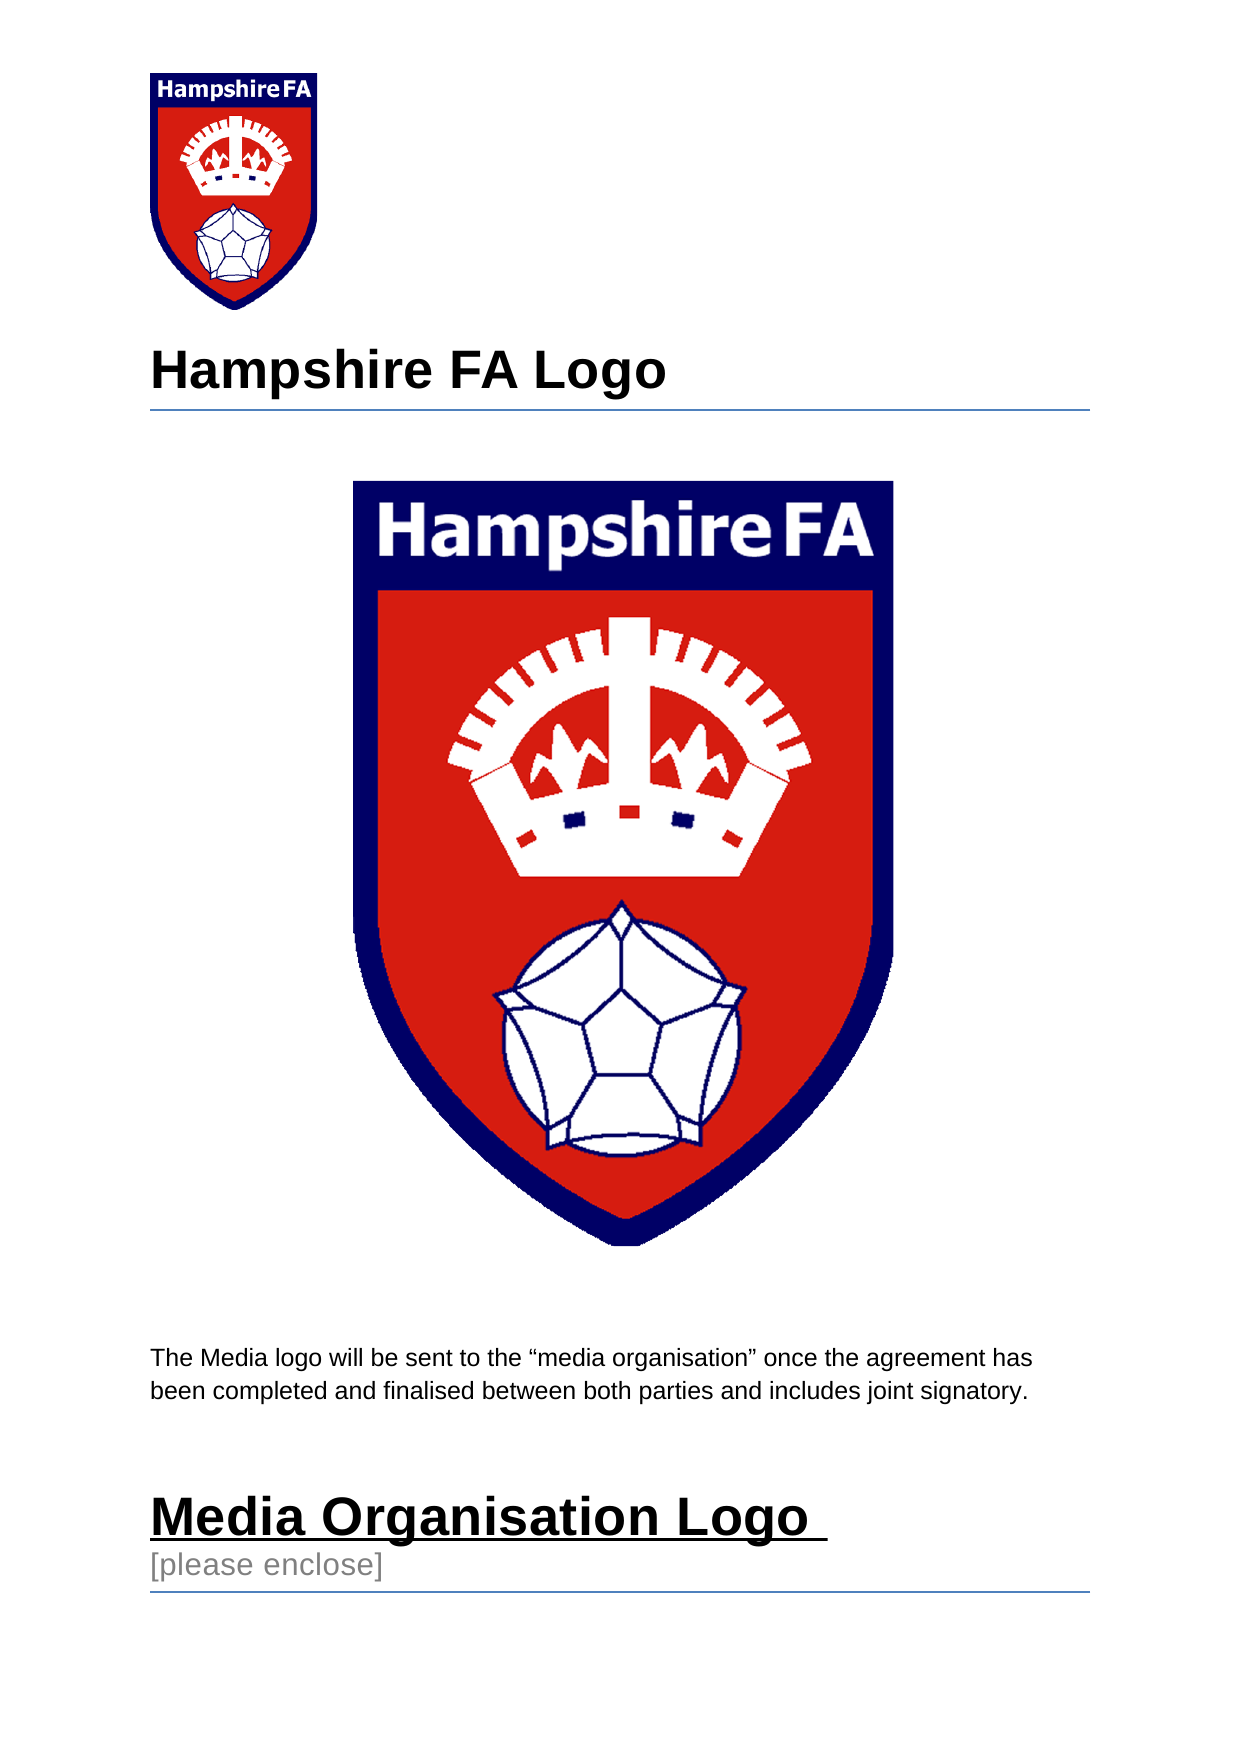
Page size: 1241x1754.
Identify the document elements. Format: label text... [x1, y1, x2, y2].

picture [150, 73, 318, 310]
title Media Organisation Logo [please enclose] [150, 1484, 1090, 1591]
text The Media logo will be sent to the “media organisation” once the agreement has been completed and finalised between both parties and includes joint signatory. [150, 1343, 1090, 1405]
title Hampshire FA Logo [150, 338, 1090, 409]
picture [353, 480, 894, 1246]
